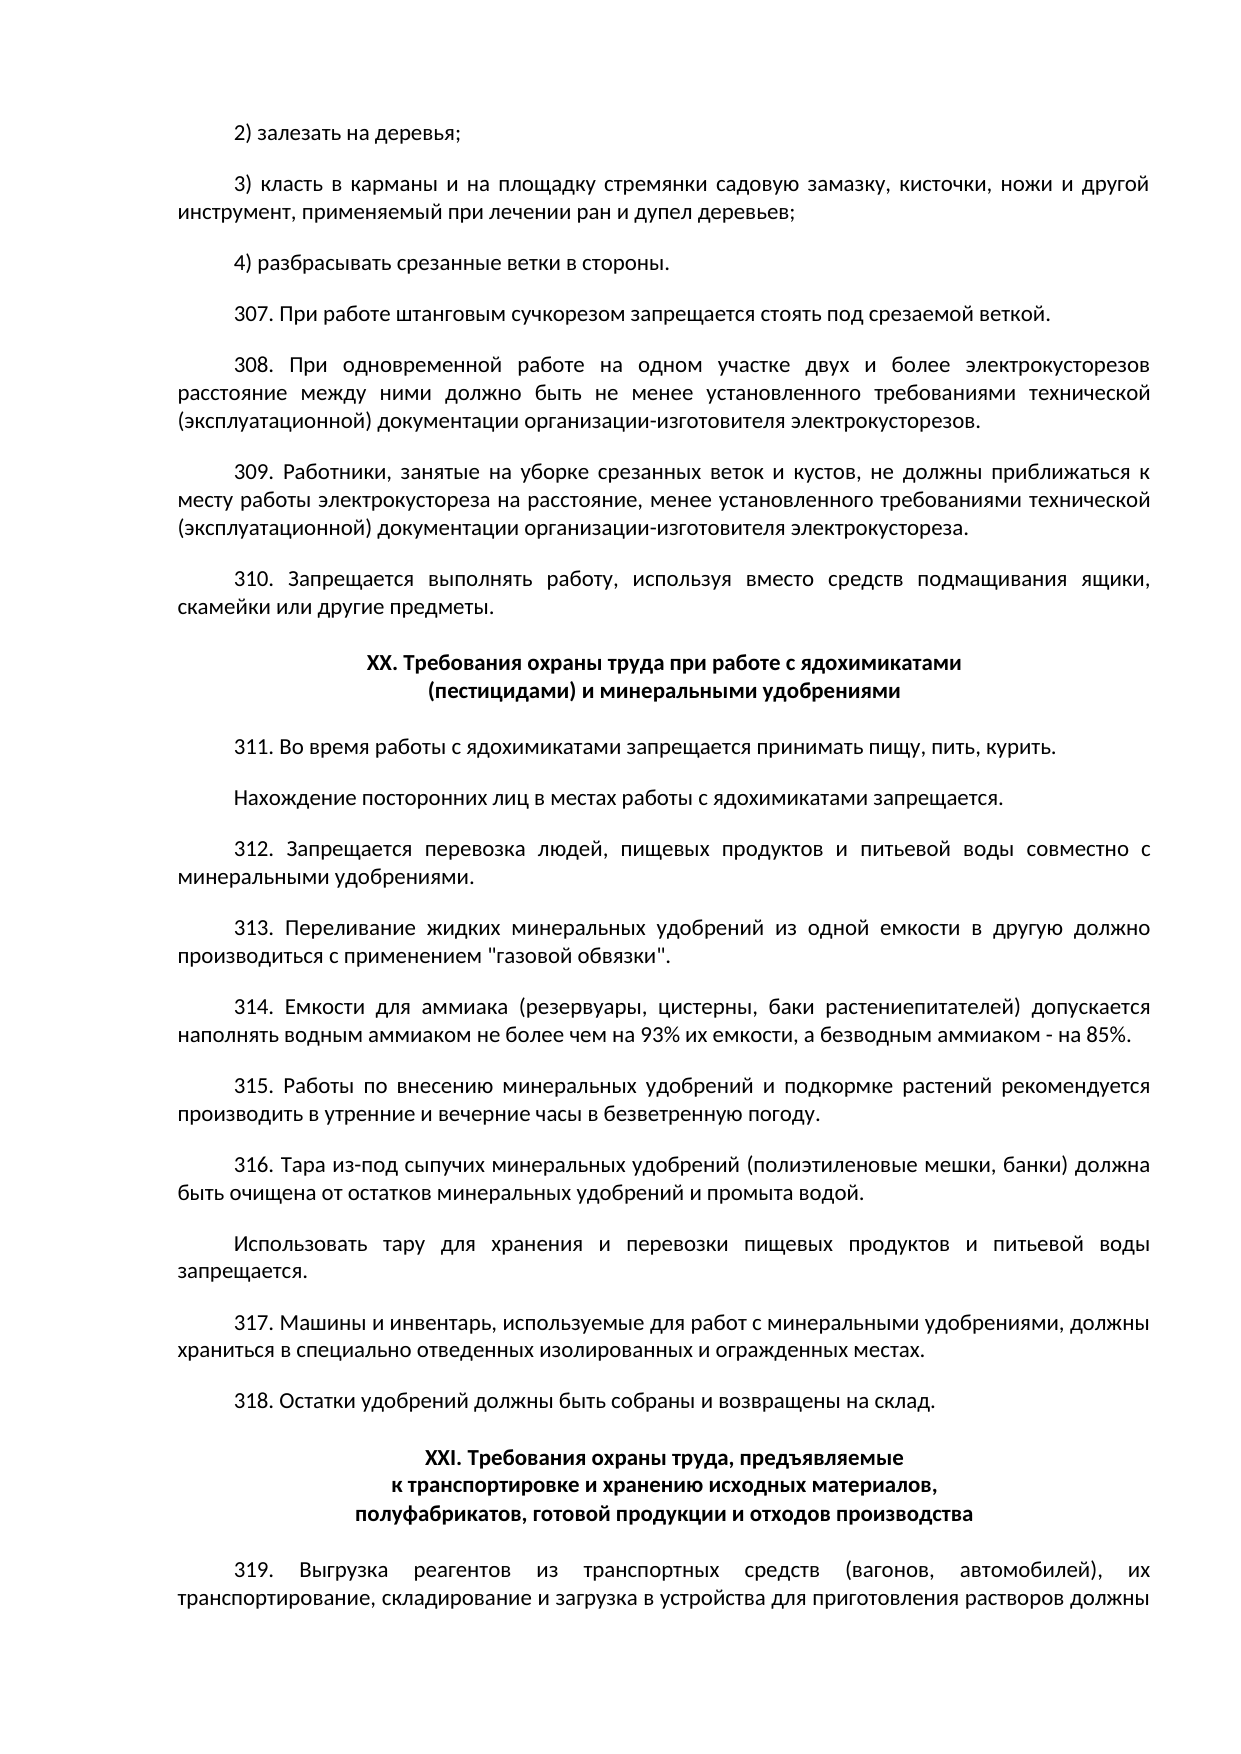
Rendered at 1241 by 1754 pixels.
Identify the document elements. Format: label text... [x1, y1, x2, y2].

text Нахождение посторонних лиц в местах работы с ядохимикатами запрещается. [177, 783, 1152, 811]
text 311. Во время работы с ядохимикатами запрещается принимать пищу, пить, курить. [177, 732, 1152, 760]
text 315. Работы по внесению минеральных удобрений и подкормке растений рекомендуется производить в утренние и вечерние часы в безветренную погоду. [177, 1071, 1152, 1127]
text 308. При одновременной работе на одном участке двух и более электрокусторезов расстояние между ними должно быть не менее установленного требованиями технической (эксплуатационной) документации организации-изготовителя электрокусторезов. [177, 350, 1152, 434]
text 313. Переливание жидких минеральных удобрений из одной емкости в другую должно производиться с применением "газовой обвязки". [177, 913, 1152, 969]
title XX. Требования охраны труда при работе с ядохимикатами [177, 648, 1152, 676]
text 317. Машины и инвентарь, используемые для работ с минеральными удобрениями, должны храниться в специально отведенных изолированных и огражденных местах. [177, 1308, 1152, 1364]
title XXI. Требования охраны труда, предъявляемые [177, 1443, 1152, 1471]
text 318. Остатки удобрений должны быть собраны и возвращены на склад. [177, 1387, 1152, 1414]
text 307. При работе штанговым сучкорезом запрещается стоять под срезаемой веткой. [177, 299, 1152, 327]
text 310. Запрещается выполнять работу, используя вместо средств подмащивания ящики, скамейки или другие предметы. [177, 564, 1152, 620]
title (пестицидами) и минеральными удобрениями [177, 676, 1152, 704]
title к транспортировке и хранению исходных материалов, [177, 1471, 1152, 1499]
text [177, 1555, 1152, 1611]
text 3) класть в карманы и на площадку стремянки садовую замазку, кисточки, ножи и другой инструмент, применяемый при лечении ран и дупел деревьев; [177, 169, 1152, 225]
text 316. Тара из-под сыпучих минеральных удобрений (полиэтиленовые мешки, банки) должна быть очищена от остатков минеральных удобрений и промыта водой. [177, 1150, 1152, 1206]
text 309. Работники, занятые на уборке срезанных веток и кустов, не должны приближаться к месту работы электрокустореза на расстояние, менее установленного требованиями технической (эксплуатационной) документации организации-изготовителя электрокустореза. [177, 457, 1152, 541]
title полуфабрикатов, готовой продукции и отходов производства [177, 1499, 1152, 1527]
text 314. Емкости для аммиака (резервуары, цистерны, баки растениепитателей) допускается наполнять водным аммиаком не более чем на 93% их емкости, а безводным аммиаком - на 85%. [177, 992, 1152, 1048]
text 312. Запрещается перевозка людей, пищевых продуктов и питьевой воды совместно с минеральными удобрениями. [177, 834, 1152, 890]
text Использовать тару для хранения и перевозки пищевых продуктов и питьевой воды запрещается. [177, 1229, 1152, 1285]
text 2) залезать на деревья; [177, 118, 1152, 146]
text 4) разбрасывать срезанные ветки в стороны. [177, 248, 1152, 276]
